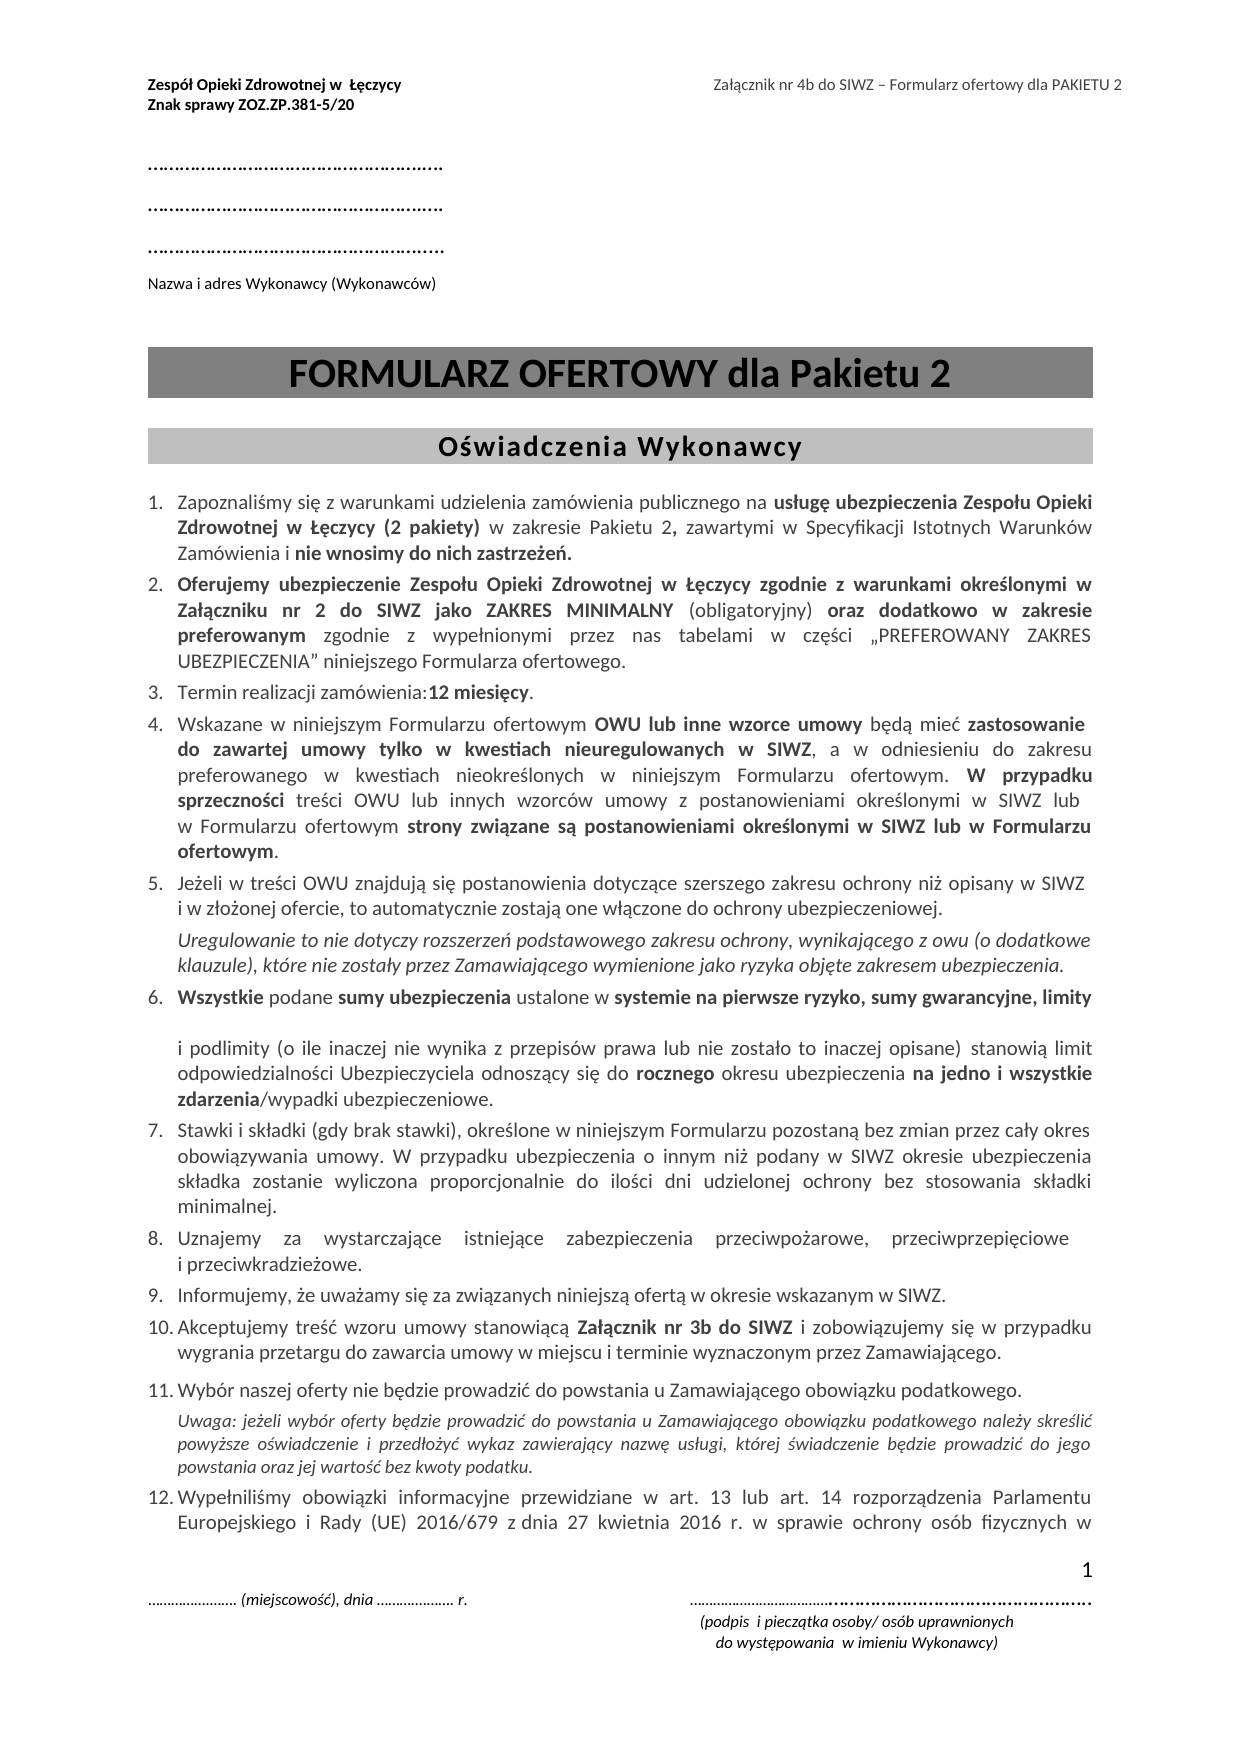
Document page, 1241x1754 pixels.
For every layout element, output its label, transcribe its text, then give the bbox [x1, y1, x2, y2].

list Wybór naszej oferty nie będzie prowadzić do powstania u Zamawiającego obowiązku podatkowego. [148, 1377, 1093, 1403]
text …………………………………………….…. [148, 148, 1093, 176]
text FORMULARZ OFERTOWY dla Pakietu 2 [148, 347, 1093, 398]
list Wskazane w niniejszym Formularzu ofertowym OWU lub inne wzorce umowy będą mieć zastosowanie do zawartej umowy tylko w kwestiach nieuregulowanych w SIWZ, a w odniesieniu do zakresu preferowanego w kwestiach nieokreślonych w niniejszym Formularzu ofertowym. W przypadku sprzeczności treści OWU lub innych wzorców umowy z postanowieniami określonymi w SIWZ lub w Formularzu ofertowym strony związane są postanowieniami określonymi w SIWZ lub w Formularzu ofertowym. [148, 711, 1093, 864]
text Nazwa i adres Wykonawcy (Wykonawców) [148, 273, 1093, 294]
text Uwaga: jeżeli wybór oferty będzie prowadzić do powstania u Zamawiającego obowiązku podatkowego należy skreślić powyższe oświadczenie i przedłożyć wykaz zawierający nazwę usługi, której świadczenie będzie prowadzić do jego powstania oraz jej wartość bez kwoty podatku. [177, 1409, 1093, 1478]
list Informujemy, że uważamy się za związanych niniejszą ofertą w okresie wskazanym w SIWZ. [148, 1282, 1093, 1308]
list Termin realizacji zamówienia:12 miesięcy. [148, 679, 1093, 705]
list Jeżeli w treści OWU znajdują się postanowienia dotyczące szerszego zakresu ochrony niż opisany w SIWZ i w złożonej ofercie, to automatycznie zostają one włączone do ochrony ubezpieczeniowej. [148, 870, 1093, 921]
text Uregulowanie to nie dotyczy rozszerzeń podstawowego zakresu ochrony, wynikającego z owu (o dodatkowe klauzule), które nie zostały przez Zamawiającego wymienione jako ryzyka objęte zakresem ubezpieczenia. [177, 927, 1093, 978]
text Oświadczenia Wykonawcy [148, 428, 1093, 464]
list Stawki i składki (gdy brak stawki), określone w niniejszym Formularzu pozostaną bez zmian przez cały okres obowiązywania umowy. W przypadku ubezpieczenia o innym niż podany w SIWZ okresie ubezpieczenia składka zostanie wyliczona proporcjonalnie do ilości dni udzielonej ochrony bez stosowania składki minimalnej. [148, 1117, 1093, 1219]
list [148, 1484, 1093, 1535]
text ……………………………………………..... [148, 232, 1093, 259]
text …………………………………………….…. [148, 189, 1093, 218]
list Wszystkie podane sumy ubezpieczenia ustalone w systemie na pierwsze ryzyko, sumy gwarancyjne, limity i podlimity (o ile inaczej nie wynika z przepisów prawa lub nie zostało to inaczej opisane) stanowią limit odpowiedzialności Ubezpieczyciela odnoszący się do rocznego okresu ubezpieczenia na jedno i wszystkie zdarzenia/wypadki ubezpieczeniowe. [148, 984, 1093, 1111]
list Oferujemy ubezpieczenie Zespołu Opieki Zdrowotnej w Łęczycy zgodnie z warunkami określonymi w Załączniku nr 2 do SIWZ jako ZAKRES MINIMALNY (obligatoryjny) oraz dodatkowo w zakresie preferowanym zgodnie z wypełnionymi przez nas tabelami w części „PREFEROWANY ZAKRES UBEZPIECZENIA” niniejszego Formularza ofertowego. [148, 572, 1093, 673]
list Akceptujemy treść wzoru umowy stanowiącą Załącznik nr 3b do SIWZ i zobowiązujemy się w przypadku wygrania przetargu do zawarcia umowy w miejscu i terminie wyznaczonym przez Zamawiającego. [148, 1314, 1093, 1365]
list Zapoznaliśmy się z warunkami udzielenia zamówienia publicznego na usługę ubezpieczenia Zespołu Opieki Zdrowotnej w Łęczycy (2 pakiety) w zakresie Pakietu 2, zawartymi w Specyfikacji Istotnych Warunków Zamówienia i nie wnosimy do nich zastrzeżeń. [148, 489, 1093, 565]
list Uznajemy za wystarczające istniejące zabezpieczenia przeciwpożarowe, przeciwprzepięciowe i przeciwkradzieżowe. [148, 1225, 1093, 1276]
